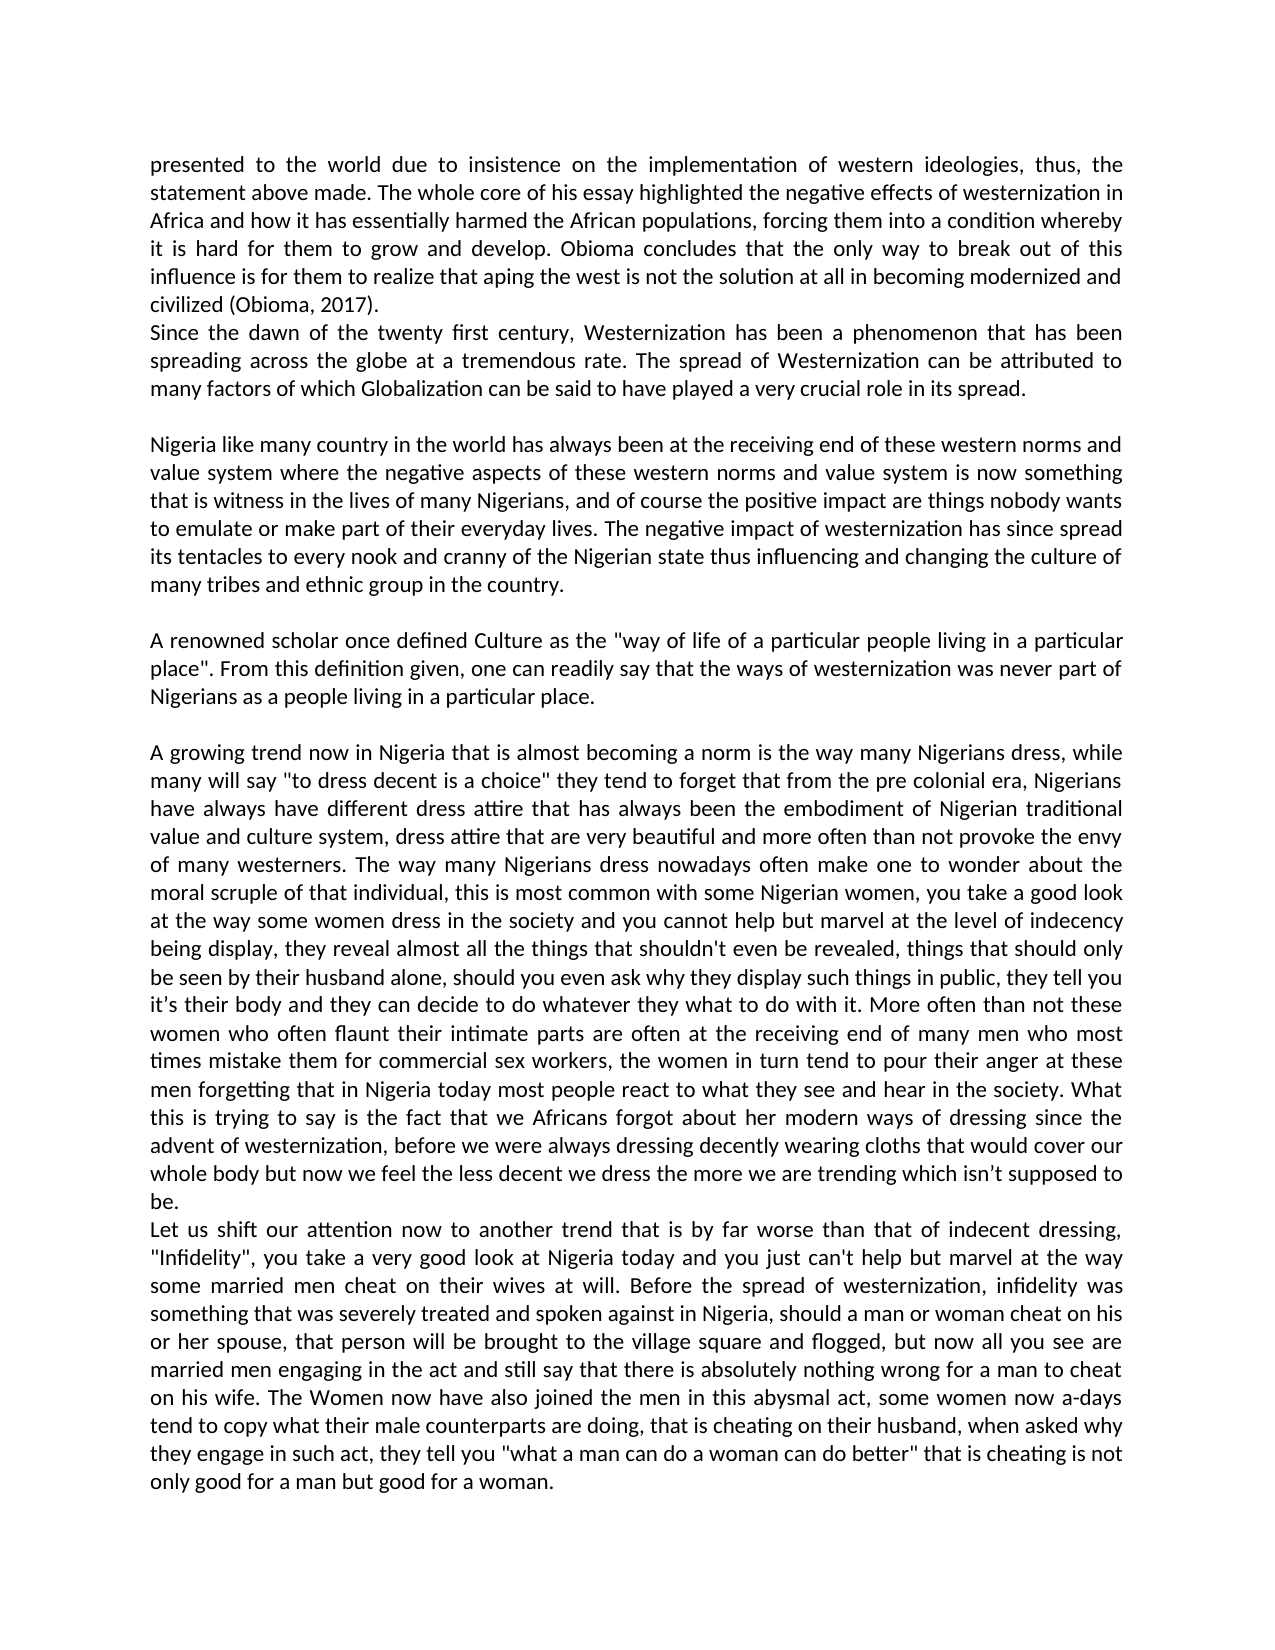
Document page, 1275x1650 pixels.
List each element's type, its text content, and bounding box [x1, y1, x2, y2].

text Nigeria like many country in the world has always been at the receiving end of these western norms and value system where the negative aspects of these western norms and value system is now something that is witness in the lives of many Nigerians, and of course the positive impact are things nobody wants to emulate or make part of their everyday lives. The negative impact of westernization has since spread its tentacles to every nook and cranny of the Nigerian state thus influencing and changing the culture of many tribes and ethnic group in the country. [150, 430, 1125, 598]
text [150, 150, 1125, 318]
text A renowned scholar once defined Culture as the "way of life of a particular people living in a particular place". From this definition given, one can readily say that the ways of westernization was never part of Nigerians as a people living in a particular place. [150, 626, 1125, 710]
text Let us shift our attention now to another trend that is by far worse than that of indecent dressing, "Infidelity", you take a very good look at Nigeria today and you just can't help but marvel at the way some married men cheat on their wives at will. Before the spread of westernization, infidelity was something that was severely treated and spoken against in Nigeria, should a man or woman cheat on his or her spouse, that person will be brought to the village square and flogged, but now all you see are married men engaging in the act and still say that there is absolutely nothing wrong for a man to cheat on his wife. The Women now have also joined the men in this abysmal act, some women now a-days tend to copy what their male counterparts are doing, that is cheating on their husband, when asked why they engage in such act, they tell you "what a man can do a woman can do better" that is cheating is not only good for a man but good for a woman. [150, 1215, 1125, 1495]
text A growing trend now in Nigeria that is almost becoming a norm is the way many Nigerians dress, while many will say "to dress decent is a choice" they tend to forget that from the pre colonial era, Nigerians have always have different dress attire that has always been the embodiment of Nigerian traditional value and culture system, dress attire that are very beautiful and more often than not provoke the envy of many westerners. The way many Nigerians dress nowadays often make one to wonder about the moral scruple of that individual, this is most common with some Nigerian women, you take a good look at the way some women dress in the society and you cannot help but marvel at the level of indecency being display, they reveal almost all the things that shouldn't even be revealed, things that should only be seen by their husband alone, should you even ask why they display such things in public, they tell you it’s their body and they can decide to do whatever they what to do with it. More often than not these women who often flaunt their intimate parts are often at the receiving end of many men who most times mistake them for commercial sex workers, the women in turn tend to pour their anger at these men forgetting that in Nigeria today most people react to what they see and hear in the society. What this is trying to say is the fact that we Africans forgot about her modern ways of dressing since the advent of westernization, before we were always dressing decently wearing cloths that would cover our whole body but now we feel the less decent we dress the more we are trending which isn’t supposed to be. [150, 738, 1125, 1215]
text Since the dawn of the twenty first century, Westernization has been a phenomenon that has been spreading across the globe at a tremendous rate. The spread of Westernization can be attributed to many factors of which Globalization can be said to have played a very crucial role in its spread. [150, 318, 1125, 402]
